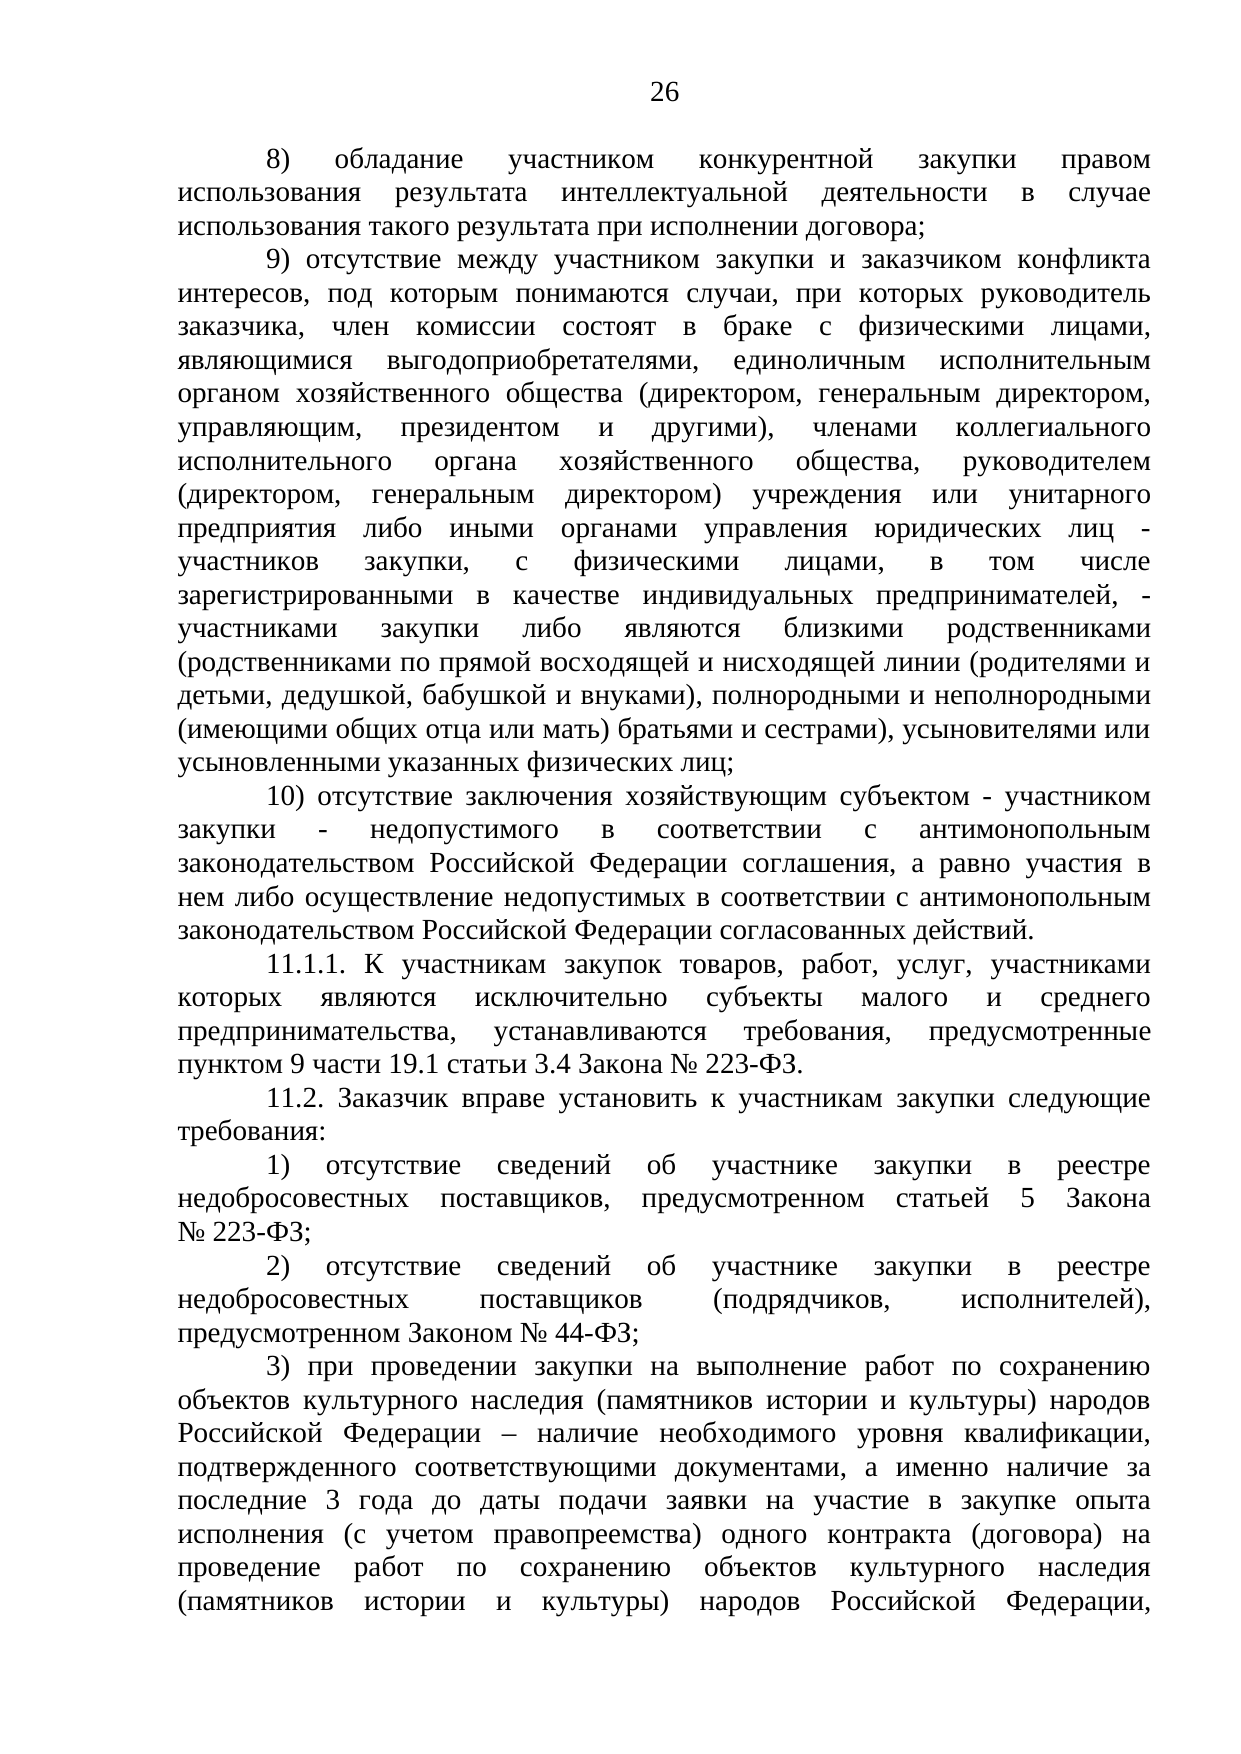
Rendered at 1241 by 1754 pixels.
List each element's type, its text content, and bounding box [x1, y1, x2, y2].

text 8) обладание участником конкурентной закупки правом использования результата интеллектуальной деятельности в случае использования такого результата при исполнении договора; [177, 141, 1152, 241]
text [177, 1348, 1152, 1617]
text 11.1.1. К участникам закупок товаров, работ, услуг, участниками которых являются исключительно субъекты малого и среднего предпринимательства, устанавливаются требования, предусмотренные пунктом 9 части 19.1 статьи 3.4 Закона № 223-ФЗ. [177, 946, 1152, 1080]
text 9) отсутствие между участником закупки и заказчиком конфликта интересов, под которым понимаются случаи, при которых руководитель заказчика, член комиссии состоят в браке с физическими лицами, являющимися выгодоприобретателями, единоличным исполнительным органом хозяйственного общества (директором, генеральным директором, управляющим, президентом и другими), членами коллегиального исполнительного органа хозяйственного общества, руководителем (директором, генеральным директором) учреждения или унитарного предприятия либо иными органами управления юридических лиц - участников закупки, с физическими лицами, в том числе зарегистрированными в качестве индивидуальных предпринимателей, - участниками закупки либо являются близкими родственниками (родственниками по прямой восходящей и нисходящей линии (родителями и детьми, дедушкой, бабушкой и внуками), полнородными и неполнородными (имеющими общих отца или мать) братьями и сестрами), усыновителями или усыновленными указанных физических лиц; [177, 241, 1152, 778]
text 2) отсутствие сведений об участнике закупки в реестре недобросовестных поставщиков (подрядчиков, исполнителей), предусмотренном Законом № 44-ФЗ; [177, 1248, 1152, 1348]
text 10) отсутствие заключения хозяйствующим субъектом - участником закупки - недопустимого в соответствии с антимонопольным законодательством Российской Федерации соглашения, а равно участия в нем либо осуществление недопустимых в соответствии с антимонопольным законодательством Российской Федерации согласованных действий. [177, 778, 1152, 946]
text 11.2. Заказчик вправе установить к участникам закупки следующие требования: [177, 1080, 1152, 1147]
text 1) отсутствие сведений об участнике закупки в реестре недобросовестных поставщиков, предусмотренном статьей 5 Закона № 223-ФЗ; [177, 1147, 1152, 1248]
